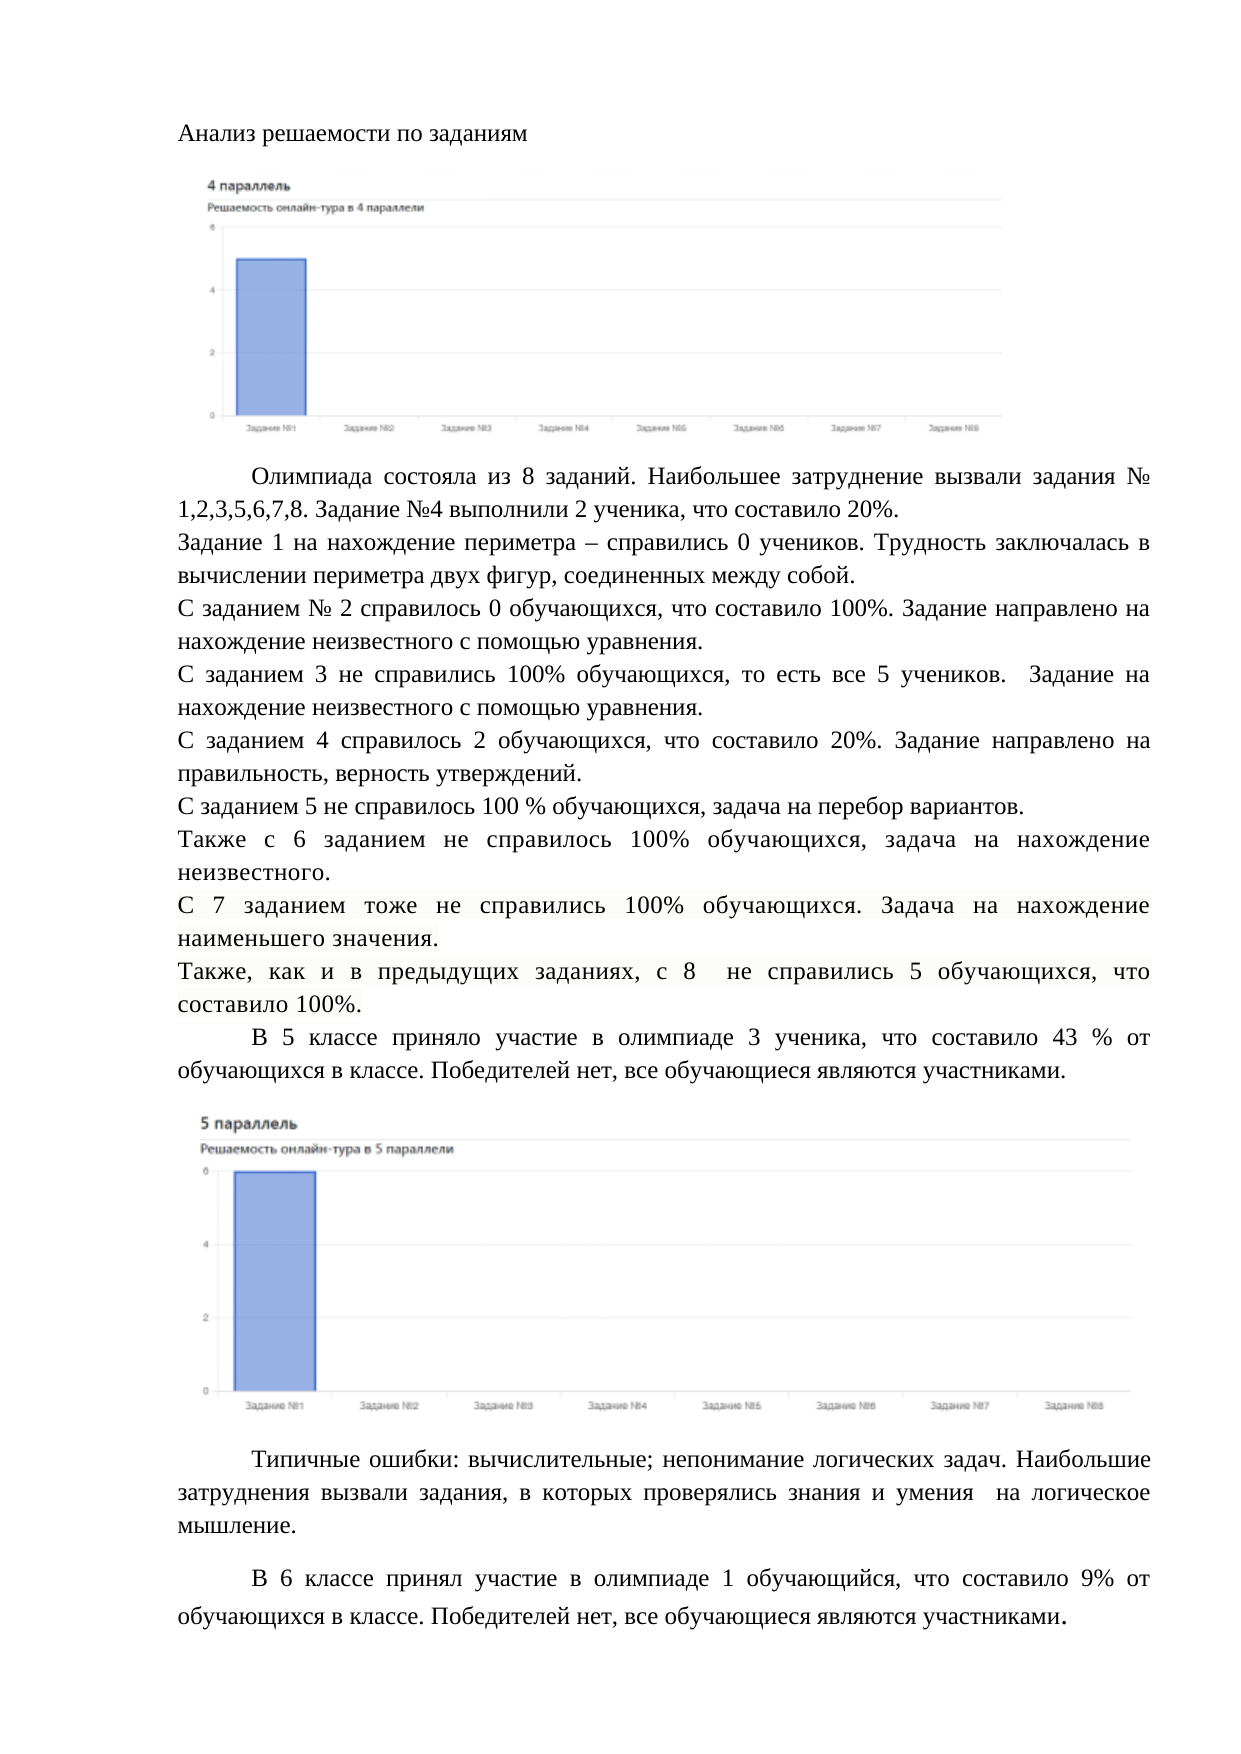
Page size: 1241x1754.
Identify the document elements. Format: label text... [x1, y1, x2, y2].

text С заданием 5 не справилось 100 % обучающихся, задача на перебор вариантов. [177, 791, 1152, 820]
picture [177, 172, 1017, 436]
picture [177, 1109, 1142, 1419]
text Олимпиада состояла из 8 заданий. Наибольшее затруднение вызвали задания № 1,2,3,5,6,7,8. Задание №4 выполнили 2 ученика, что составило 20%. [177, 461, 1152, 523]
text Задание 1 на нахождение периметра – справились 0 учеников. Трудность заключалась в вычислении периметра двух фигур, соединенных между собой. [177, 527, 1152, 589]
text С 7 заданием тоже не справились 100% обучающихся. Задача на нахождение наименьшего значения. [177, 919, 1152, 952]
text Также, как и в предыдущих заданиях, с 8 не справились 5 обучающихся, что составило 100%. [177, 985, 1152, 1018]
text Типичные ошибки: вычислительные; непонимание логических задач. Наибольшие затруднения вызвали задания, в которых проверялись знания и умения на логическое мышление. [177, 1444, 1152, 1538]
text С заданием № 2 справилось 0 обучающихся, что составило 100%. Задание направлено на нахождение неизвестного с помощью уравнения. [177, 593, 1152, 655]
text Также с 6 заданием не справилось 100% обучающихся, задача на нахождение неизвестного. [177, 824, 1152, 886]
text С заданием 4 справилось 2 обучающихся, что составило 20%. Задание направлено на правильность, верность утверждений. [177, 725, 1152, 787]
text В 6 классе принял участие в олимпиаде 1 обучающийся, что составило 9% от обучающихся в классе. Победителей нет, все обучающиеся являются участниками. [177, 1563, 1152, 1631]
text Анализ решаемости по заданиям [177, 118, 1152, 147]
text В 5 классе приняло участие в олимпиаде 3 ученика, что составило 43 % от обучающихся в классе. Победителей нет, все обучающиеся являются участниками. [177, 1022, 1152, 1084]
text С заданием 3 не справились 100% обучающихся, то есть все 5 учеников. Задание на нахождение неизвестного с помощью уравнения. [177, 659, 1152, 721]
